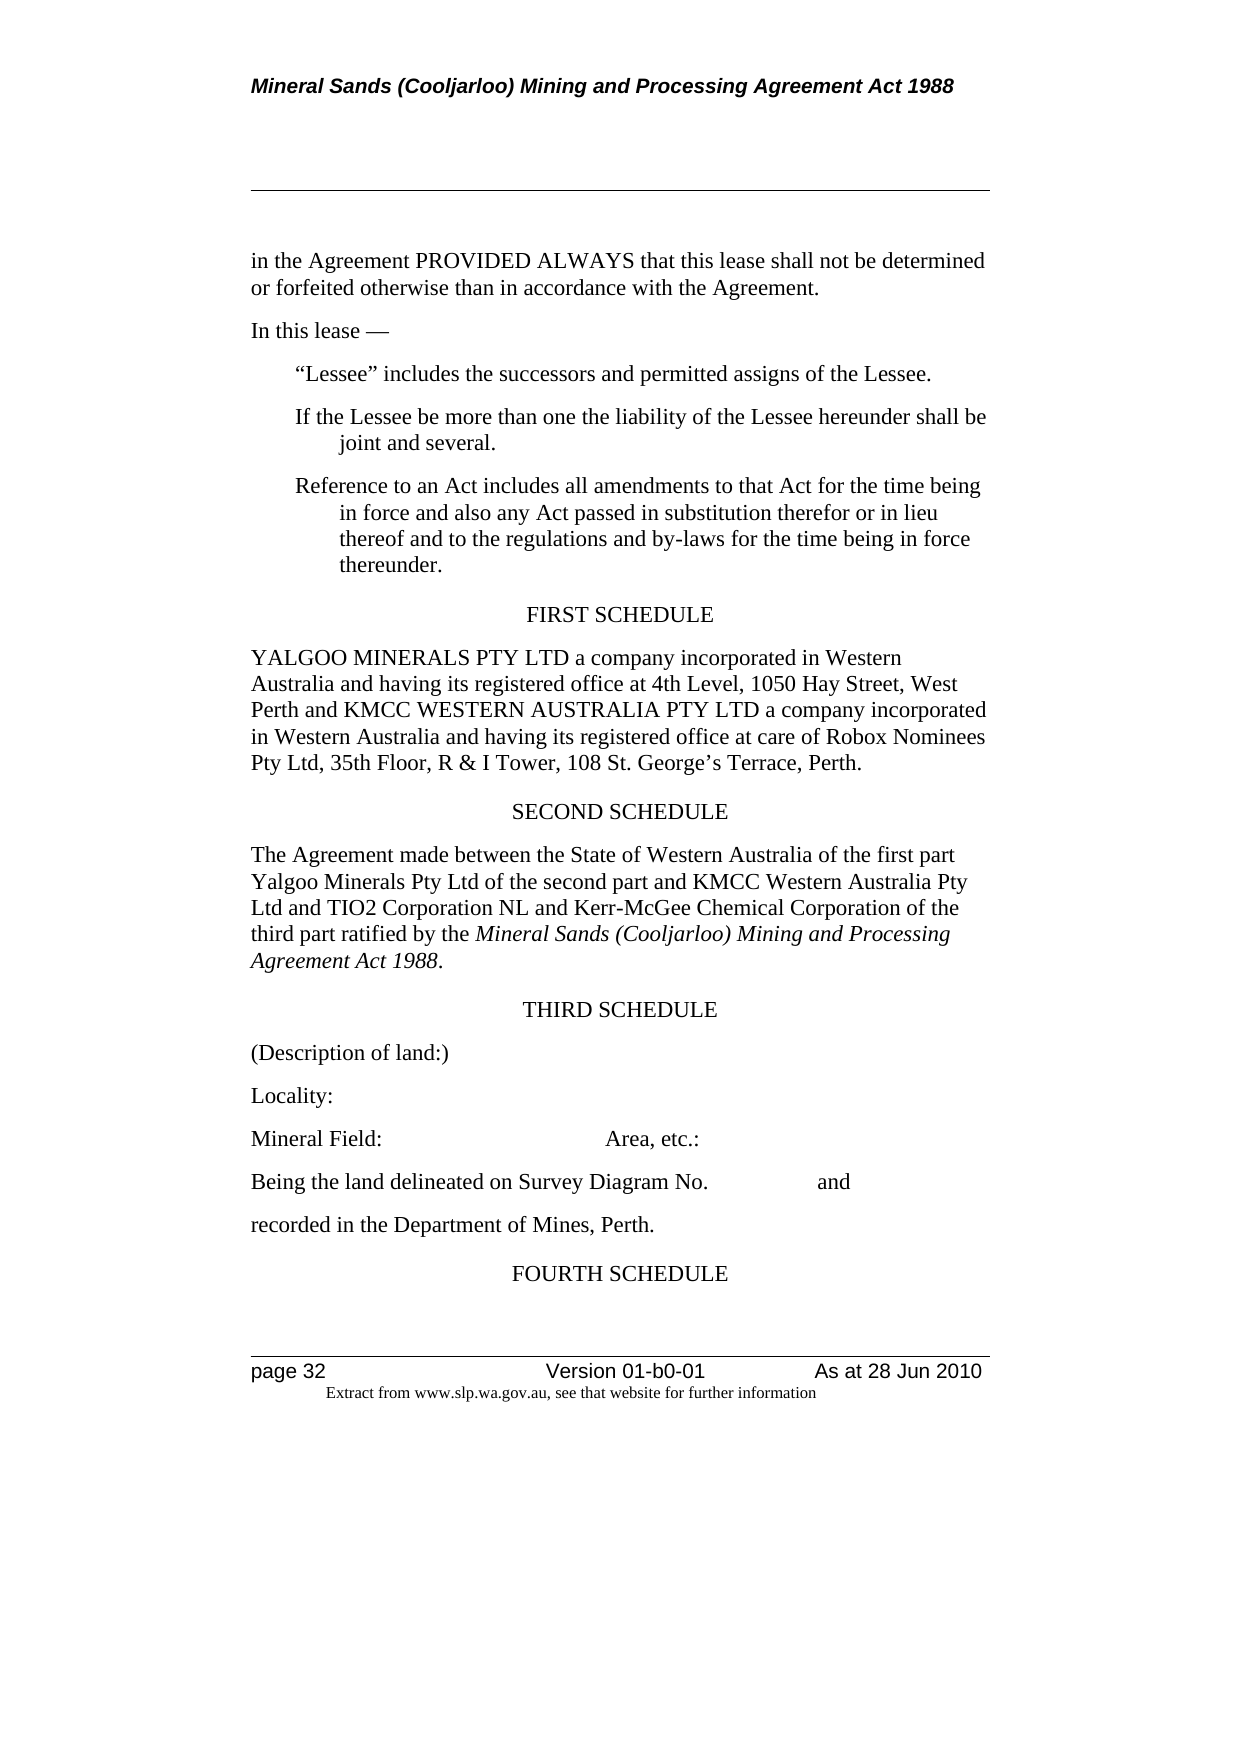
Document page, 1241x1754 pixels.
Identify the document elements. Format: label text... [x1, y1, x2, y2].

text Reference to an Act includes all amendments to that Act for the time being in force and also any Act passed in substitution therefor or in lieu thereof and to the regulations and by-laws for the time being in force thereunder. [251, 472, 990, 578]
text Mineral Field: Area, etc.: [251, 1125, 990, 1151]
text FIRST SCHEDULE [251, 601, 990, 627]
text THIRD SCHEDULE [251, 996, 990, 1022]
text Being the land delineated on Survey Diagram No. and [251, 1168, 990, 1194]
text YALGOO MINERALS PTY LTD a company incorporated in Western Australia and having its registered office at 4th Level, 1050 Hay Street, West Perth and KMCC WESTERN AUSTRALIA PTY LTD a company incorporated in Western Australia and having its registered office at care of Robox Nominees Pty Ltd, 35th Floor, R & I Tower, 108 St. George’s Terrace, Perth. [251, 644, 990, 775]
text In this lease — [251, 317, 990, 343]
text FOURTH SCHEDULE [251, 1260, 990, 1287]
text Locality: [251, 1082, 990, 1108]
text (Description of land:) [251, 1039, 990, 1065]
text “Lessee” includes the successors and permitted assigns of the Lessee. [251, 360, 990, 386]
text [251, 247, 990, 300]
text SECOND SCHEDULE [251, 798, 990, 825]
text If the Lessee be more than one the liability of the Lessee hereunder shall be joint and several. [251, 403, 990, 456]
text The Agreement made between the State of Western Australia of the first part Yalgoo Minerals Pty Ltd of the second part and KMCC Western Australia Pty Ltd and TIO2 Corporation NL and Kerr-McGee Chemical Corporation of the third part ratified by the Mineral Sands (Cooljarloo) Mining and Processing Agreement Act 1988. [251, 841, 990, 973]
text recorded in the Department of Mines, Perth. [251, 1211, 990, 1237]
